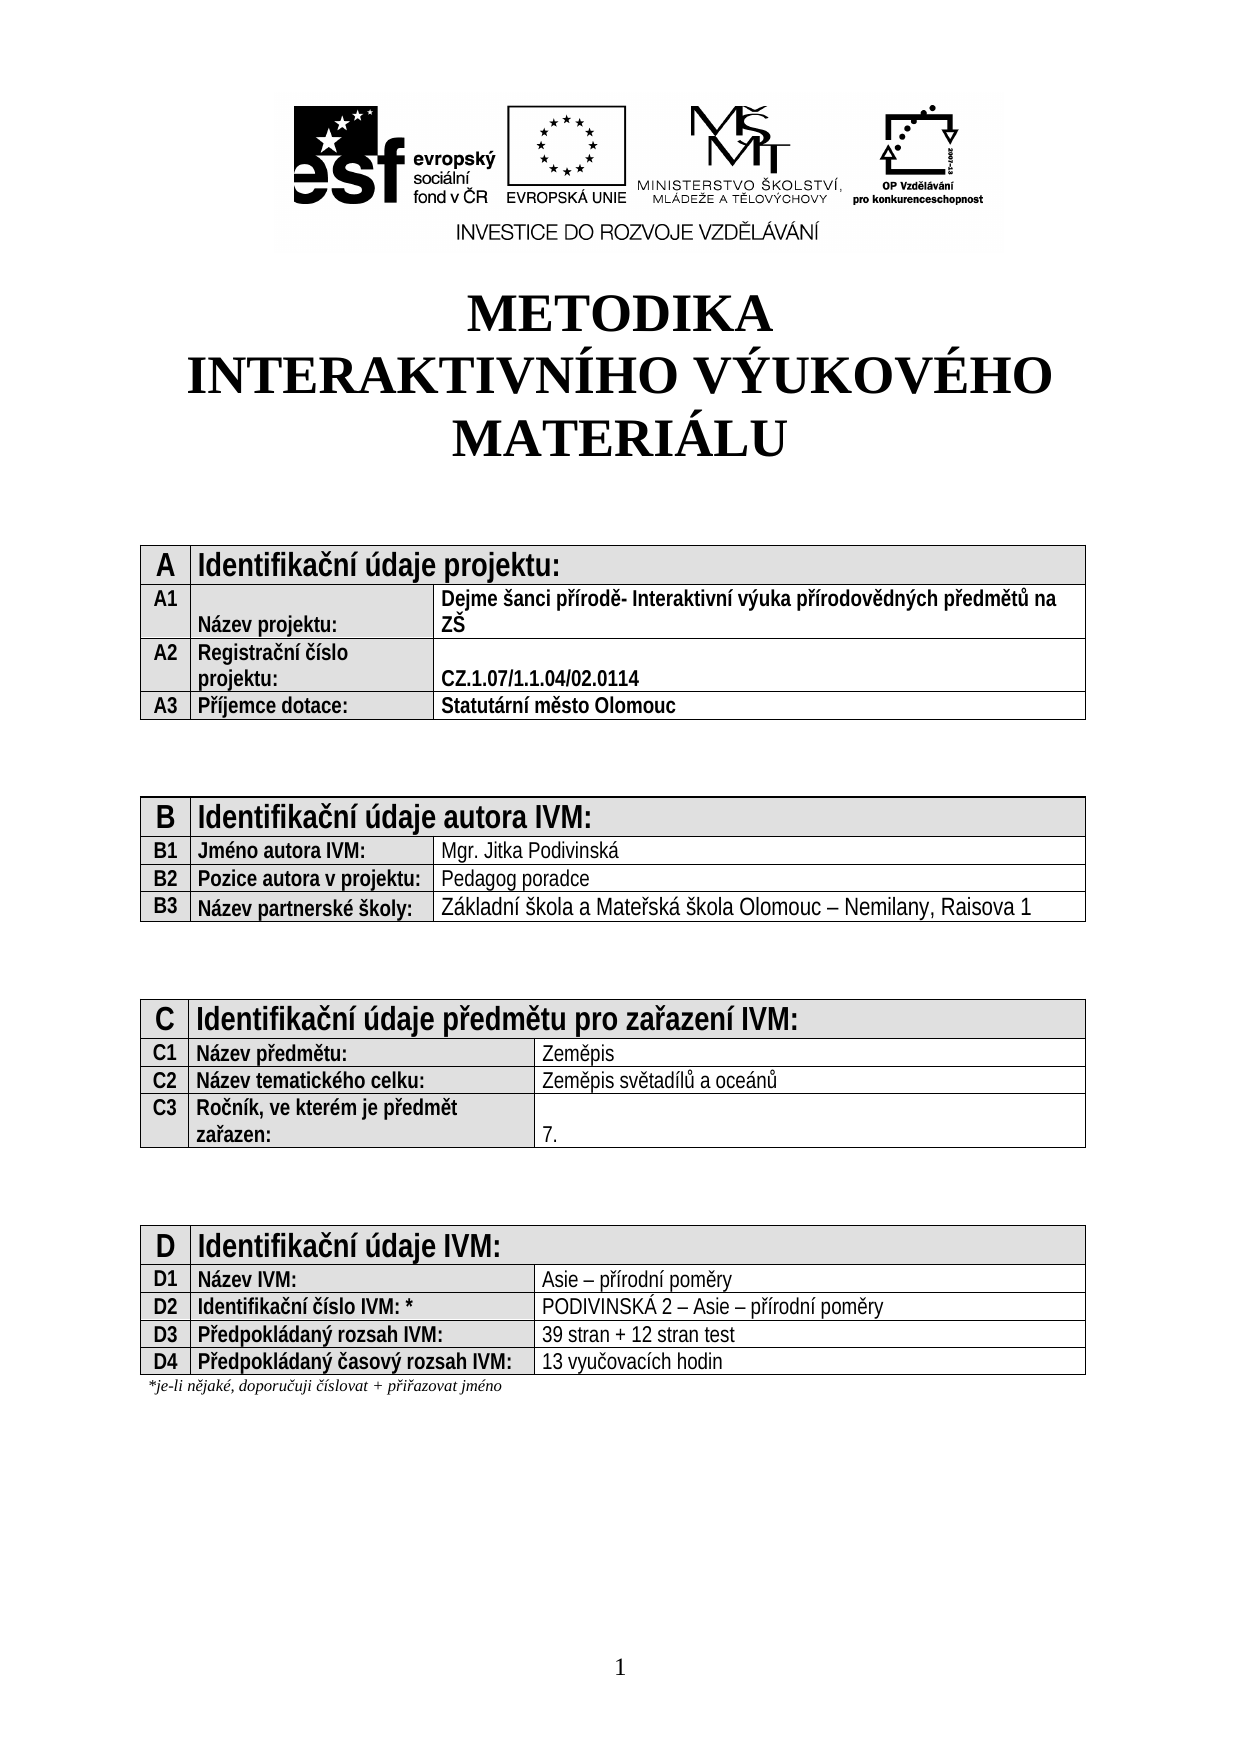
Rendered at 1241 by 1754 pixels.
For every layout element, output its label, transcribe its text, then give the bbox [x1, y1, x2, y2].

table_header C [141, 1000, 188, 1038]
table_cell B3 [141, 892, 190, 921]
table_cell Ročník, ve kterém je předmět zařazen: [189, 1094, 534, 1147]
table_cell Asie – přírodní poměry [535, 1265, 1085, 1292]
table_cell CZ.1.07/1.1.04/02.0114 [434, 639, 1085, 691]
table_cell Identifikační číslo IVM: * [191, 1293, 534, 1319]
table_cell Název IVM: [191, 1265, 534, 1292]
table_cell Dejme šanci přírodě- Interaktivní výuka přírodovědných předmětů na ZŠ [434, 585, 1085, 637]
table_cell Jméno autora IVM: [191, 837, 433, 864]
table_header D [141, 1226, 190, 1264]
table_cell Název projektu: [191, 585, 433, 637]
table_cell PODIVINSKÁ 2 – Asie – přírodní poměry [535, 1293, 1085, 1319]
table_cell Mgr. Jitka Podivinská [434, 837, 1085, 864]
table_cell B1 [141, 837, 190, 864]
table_cell D1 [141, 1265, 190, 1292]
table_header A [141, 546, 190, 584]
table_cell Statutární město Olomouc [434, 692, 1085, 719]
table_cell Pozice autora v projektu: [191, 865, 433, 891]
picture [273, 92, 1004, 253]
table_cell Název partnerské školy: [191, 892, 433, 921]
table_cell B2 [141, 865, 190, 891]
table_header Identifikační údaje projektu: [191, 546, 1085, 584]
table_cell A1 [141, 585, 190, 637]
table_header Identifikační údaje autora IVM: [191, 798, 1085, 836]
table_cell A2 [141, 639, 190, 691]
table_cell Základní škola a Mateřská škola Olomouc – Nemilany, Raisova 1 [434, 892, 1085, 921]
table_cell A3 [141, 692, 190, 719]
table_cell C1 [141, 1039, 188, 1066]
table_header Identifikační údaje IVM: [191, 1226, 1085, 1264]
table_cell C2 [141, 1067, 188, 1093]
table_cell C3 [141, 1094, 188, 1147]
table_cell 7. [535, 1094, 1085, 1147]
table_cell Pedagog poradce [434, 865, 1085, 891]
table_cell D3 [141, 1321, 190, 1347]
table_cell 13 vyučovacích hodin [535, 1348, 1085, 1374]
table_cell Název tematického celku: [189, 1067, 534, 1093]
table_cell Zeměpis [535, 1039, 1085, 1066]
table_header Identifikační údaje předmětu pro zařazení IVM: [189, 1000, 1085, 1038]
table_cell D4 [141, 1348, 190, 1374]
table_cell Příjemce dotace: [191, 692, 433, 719]
text *je-li nějaké, doporučuji číslovat + přiřazovat jméno [148, 1375, 1093, 1394]
table_cell 39 stran + 12 stran test [535, 1321, 1085, 1347]
table_cell Název předmětu: [189, 1039, 534, 1066]
text INTERAKTIVNÍHO VÝUKOVÉHO MATERIÁLU [148, 343, 1093, 468]
table_cell D2 [141, 1293, 190, 1319]
table_cell Předpokládaný rozsah IVM: [191, 1321, 534, 1347]
table_cell Registrační číslo projektu: [191, 639, 433, 691]
table_cell Zeměpis světadílů a oceánů [535, 1067, 1085, 1093]
table_cell Předpokládaný časový rozsah IVM: [191, 1348, 534, 1374]
table_header B [141, 798, 190, 836]
text METODIKA [148, 281, 1093, 343]
